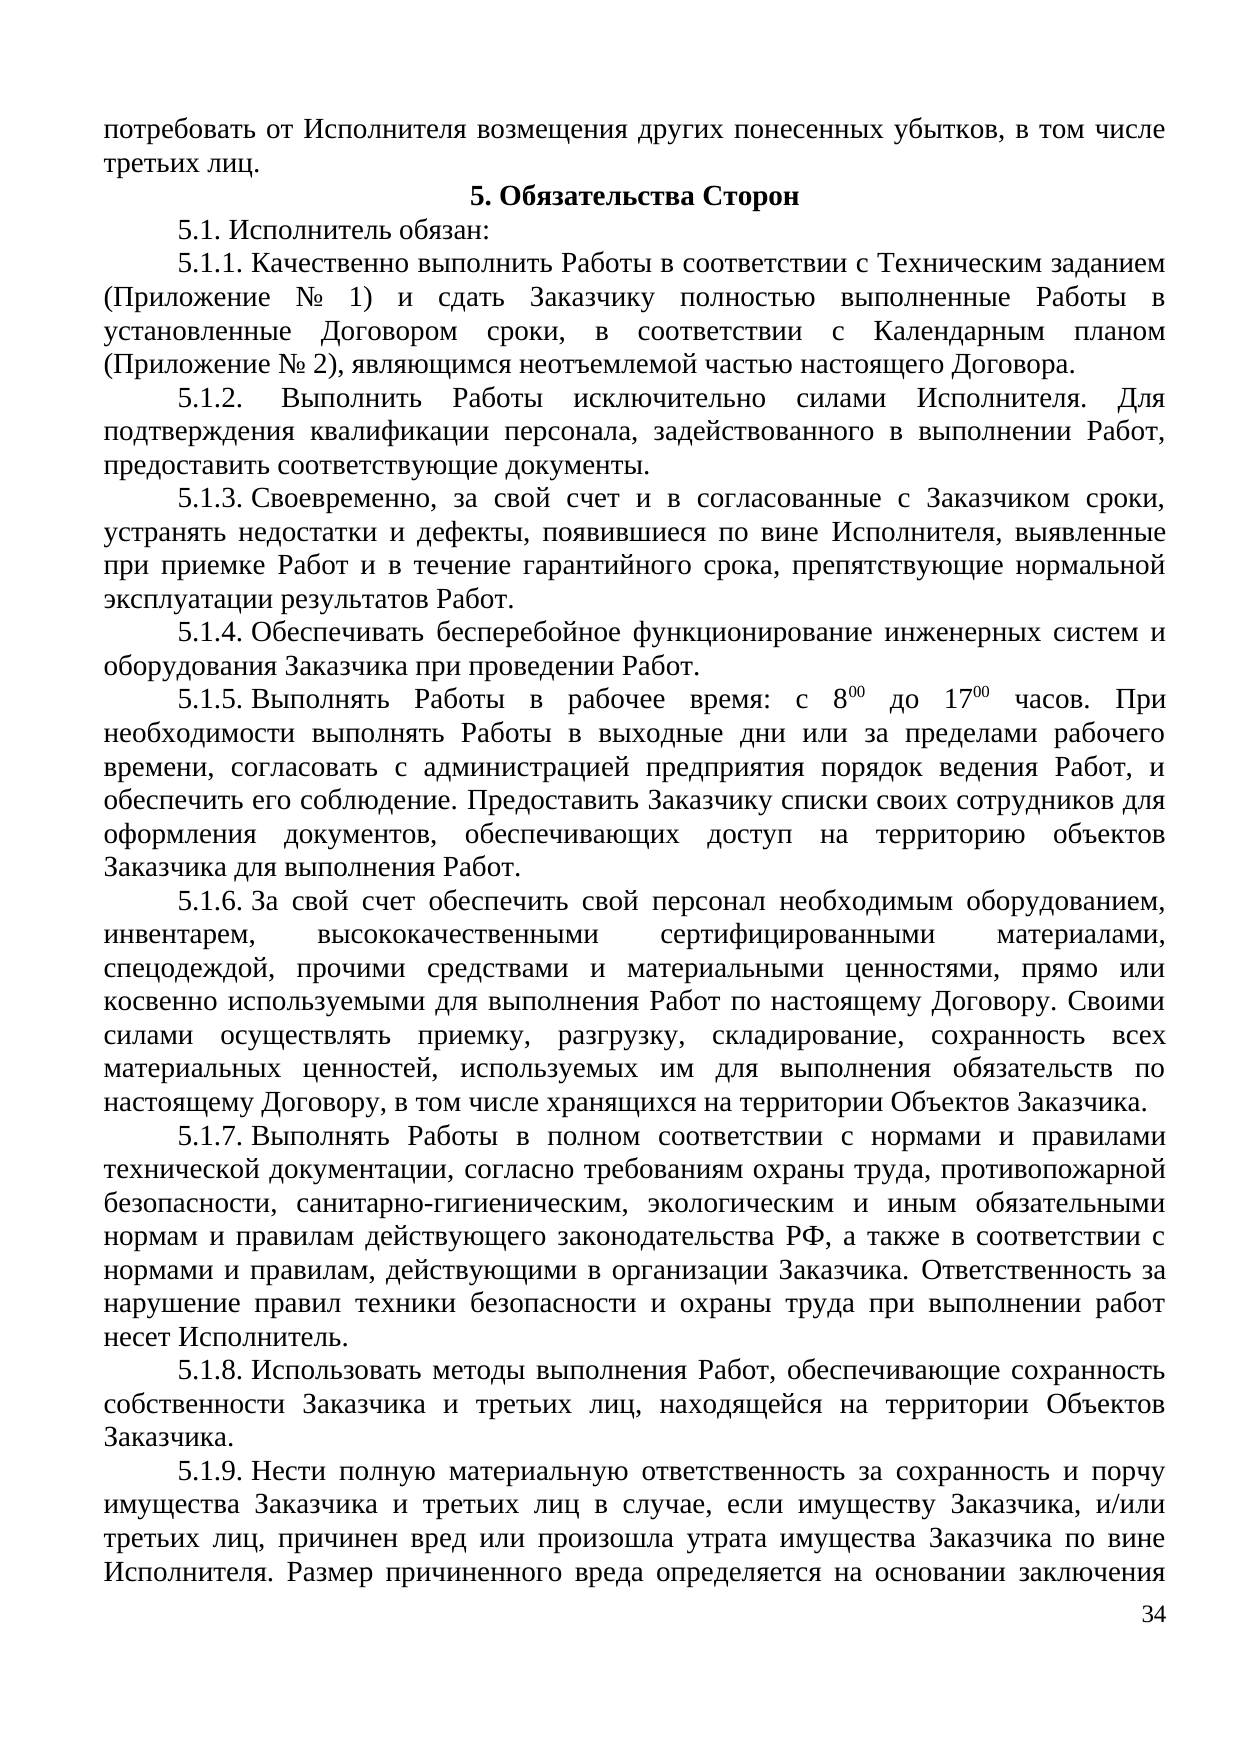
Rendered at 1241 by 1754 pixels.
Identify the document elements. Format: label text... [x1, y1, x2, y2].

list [103, 111, 1166, 178]
list Своевременно, за свой счет и в согласованные с Заказчиком сроки, устранять недостатки и дефекты, появившиеся по вине Исполнителя, выявленные при приемке Работ и в течение гарантийного срока, препятствующие нормальной эксплуатации результатов Работ. [103, 480, 1166, 614]
list Выполнить Работы исключительно силами Исполнителя. Для подтверждения квалификации персонала, задействованного в выполнении Работ, предоставить соответствующие документы. [103, 380, 1166, 480]
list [103, 1453, 1166, 1587]
list За свой счет обеспечить свой персонал необходимым оборудованием, инвентарем, высококачественными сертифицированными материалами, спецодеждой, прочими средствами и материальными ценностями, прямо или косвенно используемыми для выполнения Работ по настоящему Договору. Своими силами осуществлять приемку, разгрузку, складирование, сохранность всех материальных ценностей, используемых им для выполнения обязательств по настоящему Договору, в том числе хранящихся на территории Объектов Заказчика. [103, 883, 1166, 1118]
list Выполнять Работы в рабочее время: с 800 до 1700 часов. При необходимости выполнять Работы в выходные дни или за пределами рабочего времени, согласовать с администрацией предприятия порядок ведения Работ, и обеспечить его соблюдение. Предоставить Заказчику списки своих сотрудников для оформления документов, обеспечивающих доступ на территорию объектов Заказчика для выполнения Работ. [103, 682, 1166, 883]
list Качественно выполнить Работы в соответствии с Техническим заданием (Приложение № 1) и сдать Заказчику полностью выполненные Работы в установленные Договором сроки, в соответствии с Календарным планом (Приложение № 2), являющимся неотъемлемой частью настоящего Договора. [103, 246, 1166, 380]
list Выполнять Работы в полном соответствии с нормами и правилами технической документации, согласно требованиям охраны труда, противопожарной безопасности, санитарно-гигиеническим, экологическим и иным обязательными нормам и правилам действующего законодательства РФ, а также в соответствии с нормами и правилам, действующими в организации Заказчика. Ответственность за нарушение правил техники безопасности и охраны труда при выполнении работ несет Исполнитель. [103, 1118, 1166, 1352]
text 5. Обязательства Сторон [103, 178, 1166, 212]
list Обеспечивать бесперебойное функционирование инженерных систем и оборудования Заказчика при проведении Работ. [103, 614, 1166, 682]
list Использовать методы выполнения Работ, обеспечивающие сохранность собственности Заказчика и третьих лиц, находящейся на территории Объектов Заказчика. [103, 1352, 1166, 1453]
text 5.1. Исполнитель обязан: [103, 212, 1166, 246]
